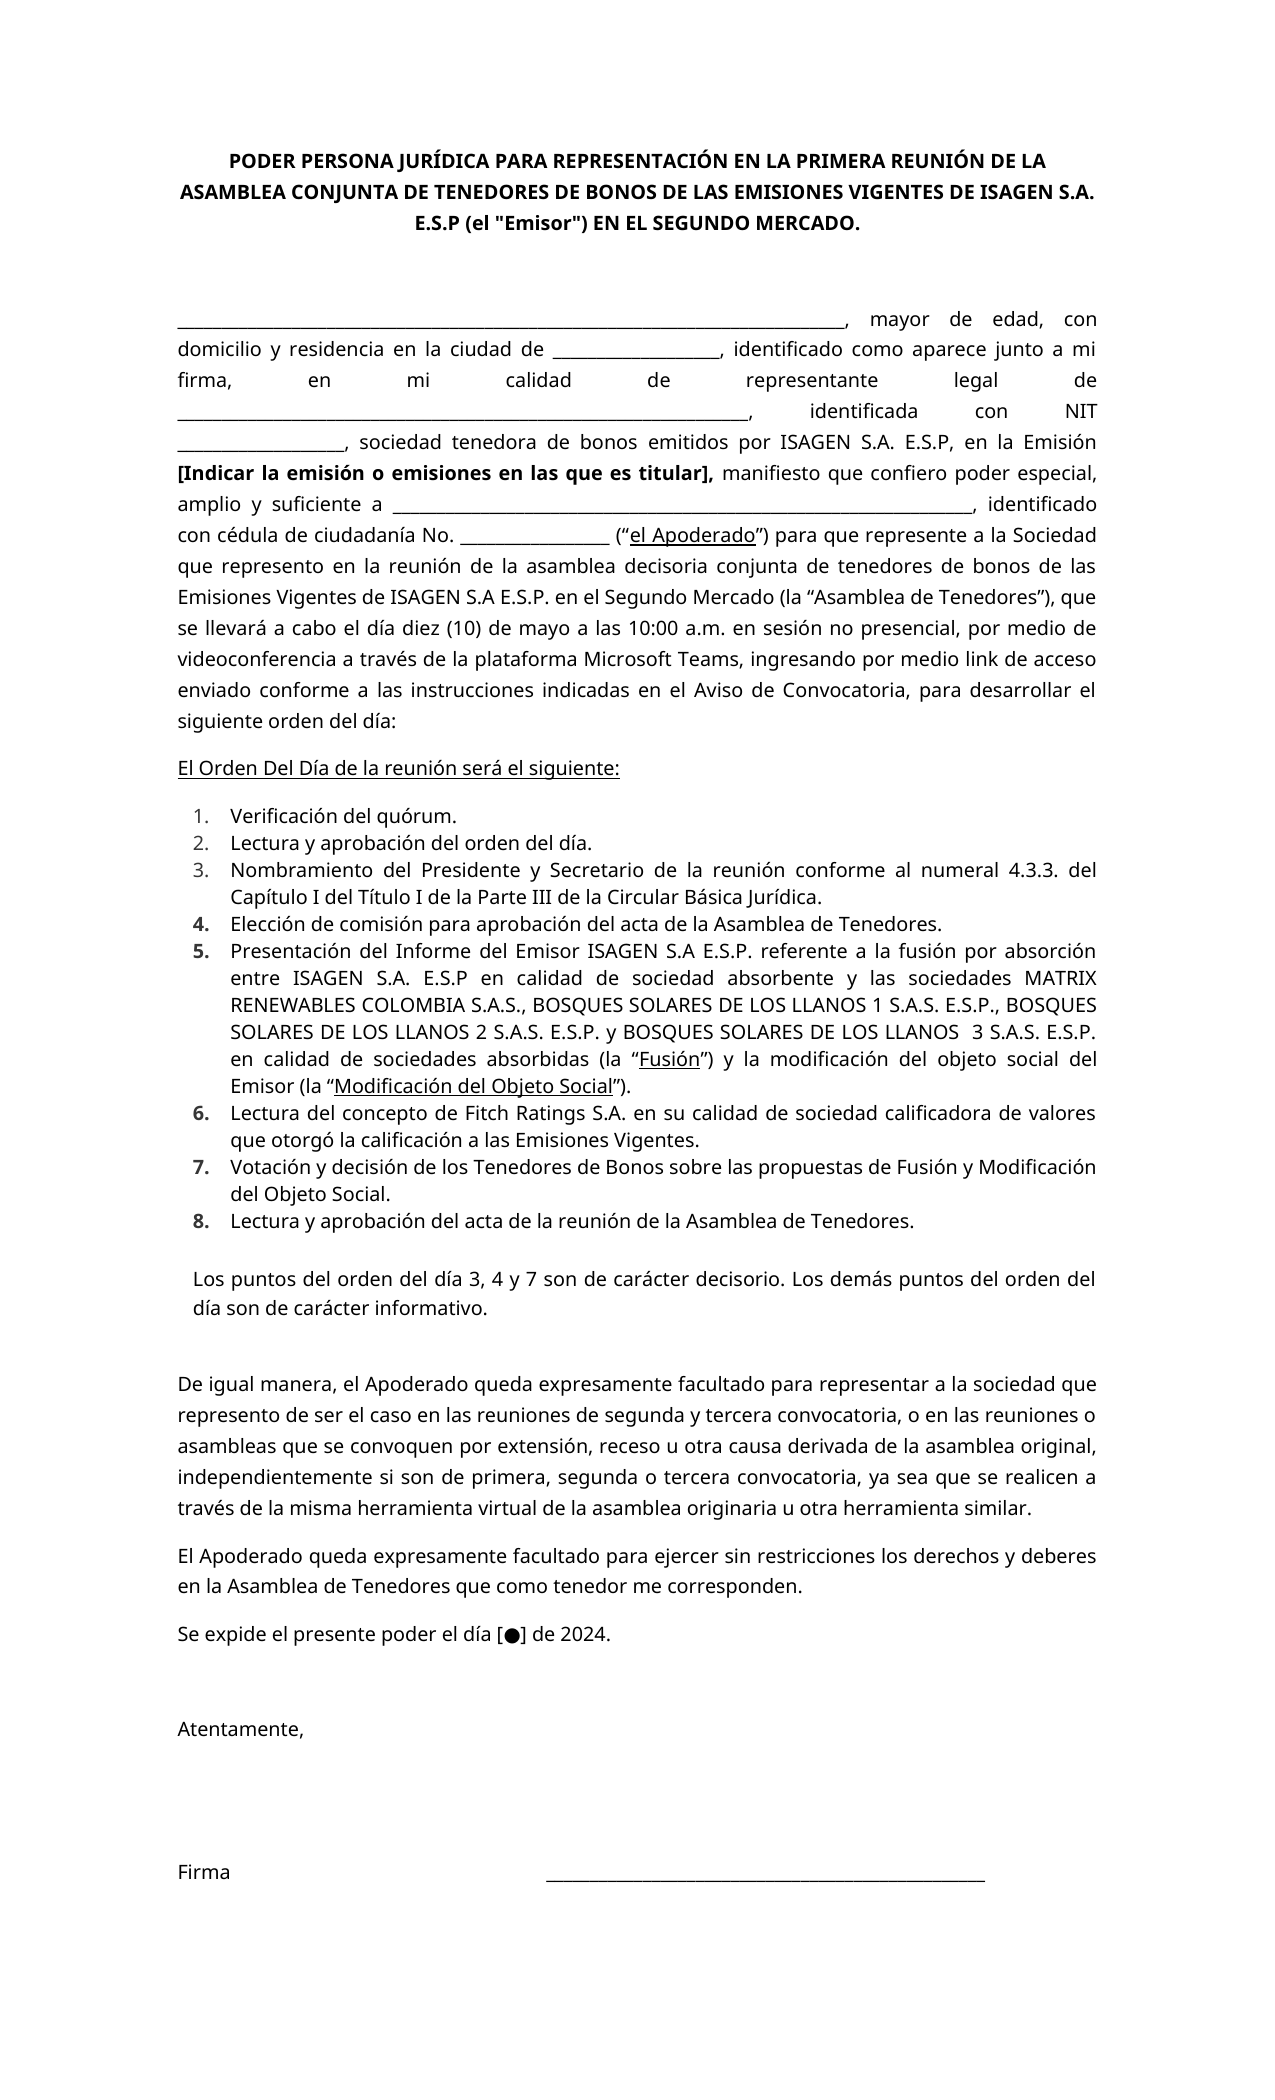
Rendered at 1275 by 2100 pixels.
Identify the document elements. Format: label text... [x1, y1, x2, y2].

text ____________________________________________________________________________, mayor de edad, con domicilio y residencia en la ciudad de ___________________, identificado como aparece junto a mi firma, en mi calidad de representante legal de _________________________________________________________________, identificada con NIT ___________________, sociedad tenedora de bonos emitidos por ISAGEN S.A. E.S.P, en la Emisión [Indicar la emisión o emisiones en las que es titular], manifiesto que confiero poder especial, amplio y suficiente a __________________________________________________________________, identificado con cédula de ciudadanía No. _________________ (“el Apoderado”) para que represente a la Sociedad que represento en la reunión de la asamblea decisoria conjunta de tenedores de bonos de las Emisiones Vigentes de ISAGEN S.A E.S.P. en el Segundo Mercado (la “Asamblea de Tenedores”), que se llevará a cabo el día diez (10) de mayo a las 10:00 a.m. en sesión no presencial, por medio de videoconferencia a través de la plataforma Microsoft Teams, ingresando por medio link de acceso enviado conforme a las instrucciones indicadas en el Aviso de Convocatoria, para desarrollar el siguiente orden del día: [177, 305, 1098, 734]
list Nombramiento del Presidente y Secretario de la reunión conforme al numeral 4.3.3. del Capítulo I del Título I de la Parte III de la Circular Básica Jurídica. [193, 856, 1098, 910]
text El Orden Del Día de la reunión será el siguiente: [177, 754, 1098, 782]
list Lectura y aprobación del acta de la reunión de la Asamblea de Tenedores. [193, 1207, 1098, 1234]
text Firma __________________________________________________ [177, 1858, 1098, 1885]
text Atentamente, [177, 1716, 1098, 1743]
list Elección de comisión para aprobación del acta de la Asamblea de Tenedores. [193, 910, 1098, 937]
text Se expide el presente poder el día [●] de 2024. [177, 1620, 1098, 1647]
text El Apoderado queda expresamente facultado para ejercer sin restricciones los derechos y deberes en la Asamblea de Tenedores que como tenedor me corresponden. [177, 1542, 1098, 1600]
list Presentación del Informe del Emisor ISAGEN S.A E.S.P. referente a la fusión por absorción entre ISAGEN S.A. E.S.P en calidad de sociedad absorbente y las sociedades MATRIX RENEWABLES COLOMBIA S.A.S., BOSQUES SOLARES DE LOS LLANOS 1 S.A.S. E.S.P., BOSQUES SOLARES DE LOS LLANOS 2 S.A.S. E.S.P. y BOSQUES SOLARES DE LOS LLANOS 3 S.A.S. E.S.P. en calidad de sociedades absorbidas (la “Fusión”) y la modificación del objeto social del Emisor (la “Modificación del Objeto Social”). [193, 937, 1098, 1099]
list Votación y decisión de los Tenedores de Bonos sobre las propuestas de Fusión y Modificación del Objeto Social. [193, 1153, 1098, 1207]
text De igual manera, el Apoderado queda expresamente facultado para representar a la sociedad que represento de ser el caso en las reuniones de segunda y tercera convocatoria, o en las reuniones o asambleas que se convoquen por extensión, receso u otra causa derivada de la asamblea original, independientemente si son de primera, segunda o tercera convocatoria, ya sea que se realicen a través de la misma herramienta virtual de la asamblea originaria u otra herramienta similar. [177, 1371, 1098, 1521]
list Lectura del concepto de Fitch Ratings S.A. en su calidad de sociedad calificadora de valores que otorgó la calificación a las Emisiones Vigentes. [193, 1099, 1098, 1153]
text PODER PERSONA JURÍDICA PARA REPRESENTACIÓN EN LA PRIMERA REUNIÓN DE LA ASAMBLEA CONJUNTA DE TENEDORES DE BONOS DE LAS EMISIONES VIGENTES DE ISAGEN S.A. E.S.P (el "Emisor") EN EL SEGUNDO MERCADO. [177, 148, 1098, 237]
text Los puntos del orden del día 3, 4 y 7 son de carácter decisorio. Los demás puntos del orden del día son de carácter informativo. [193, 1265, 1098, 1321]
list Lectura y aprobación del orden del día. [193, 829, 1098, 856]
list Verificación del quórum. [193, 802, 1098, 829]
